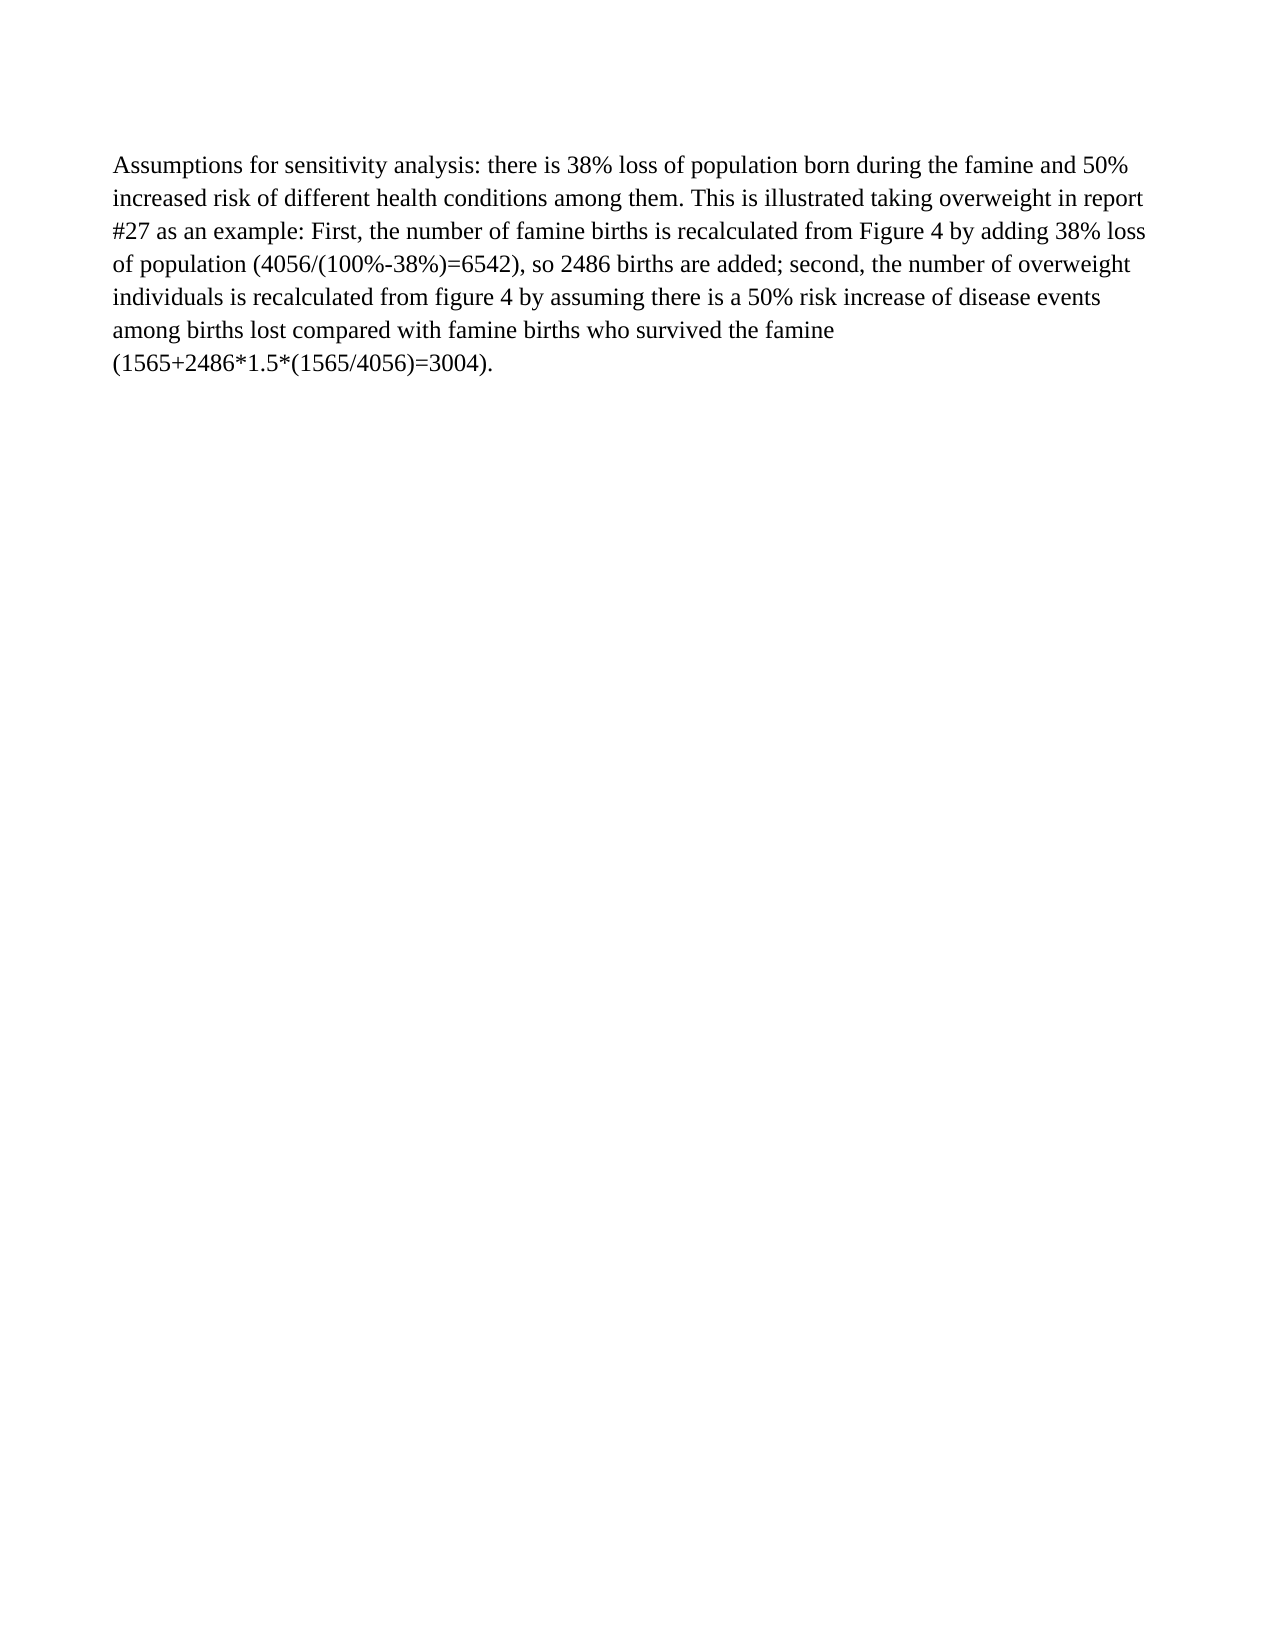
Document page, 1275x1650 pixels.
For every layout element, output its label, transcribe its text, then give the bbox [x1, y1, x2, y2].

text Assumptions for sensitivity analysis: there is 38% loss of population born during the famine and 50% increased risk of different health conditions among them. This is illustrated taking overweight in report #27 as an example: First, the number of famine births is recalculated from Figure 4 by adding 38% loss of population (4056/(100%-38%)=6542), so 2486 births are added; second, the number of overweight individuals is recalculated from figure 4 by assuming there is a 50% risk increase of disease events among births lost compared with famine births who survived the famine (1565+2486*1.5*(1565/4056)=3004). [112, 150, 1162, 377]
